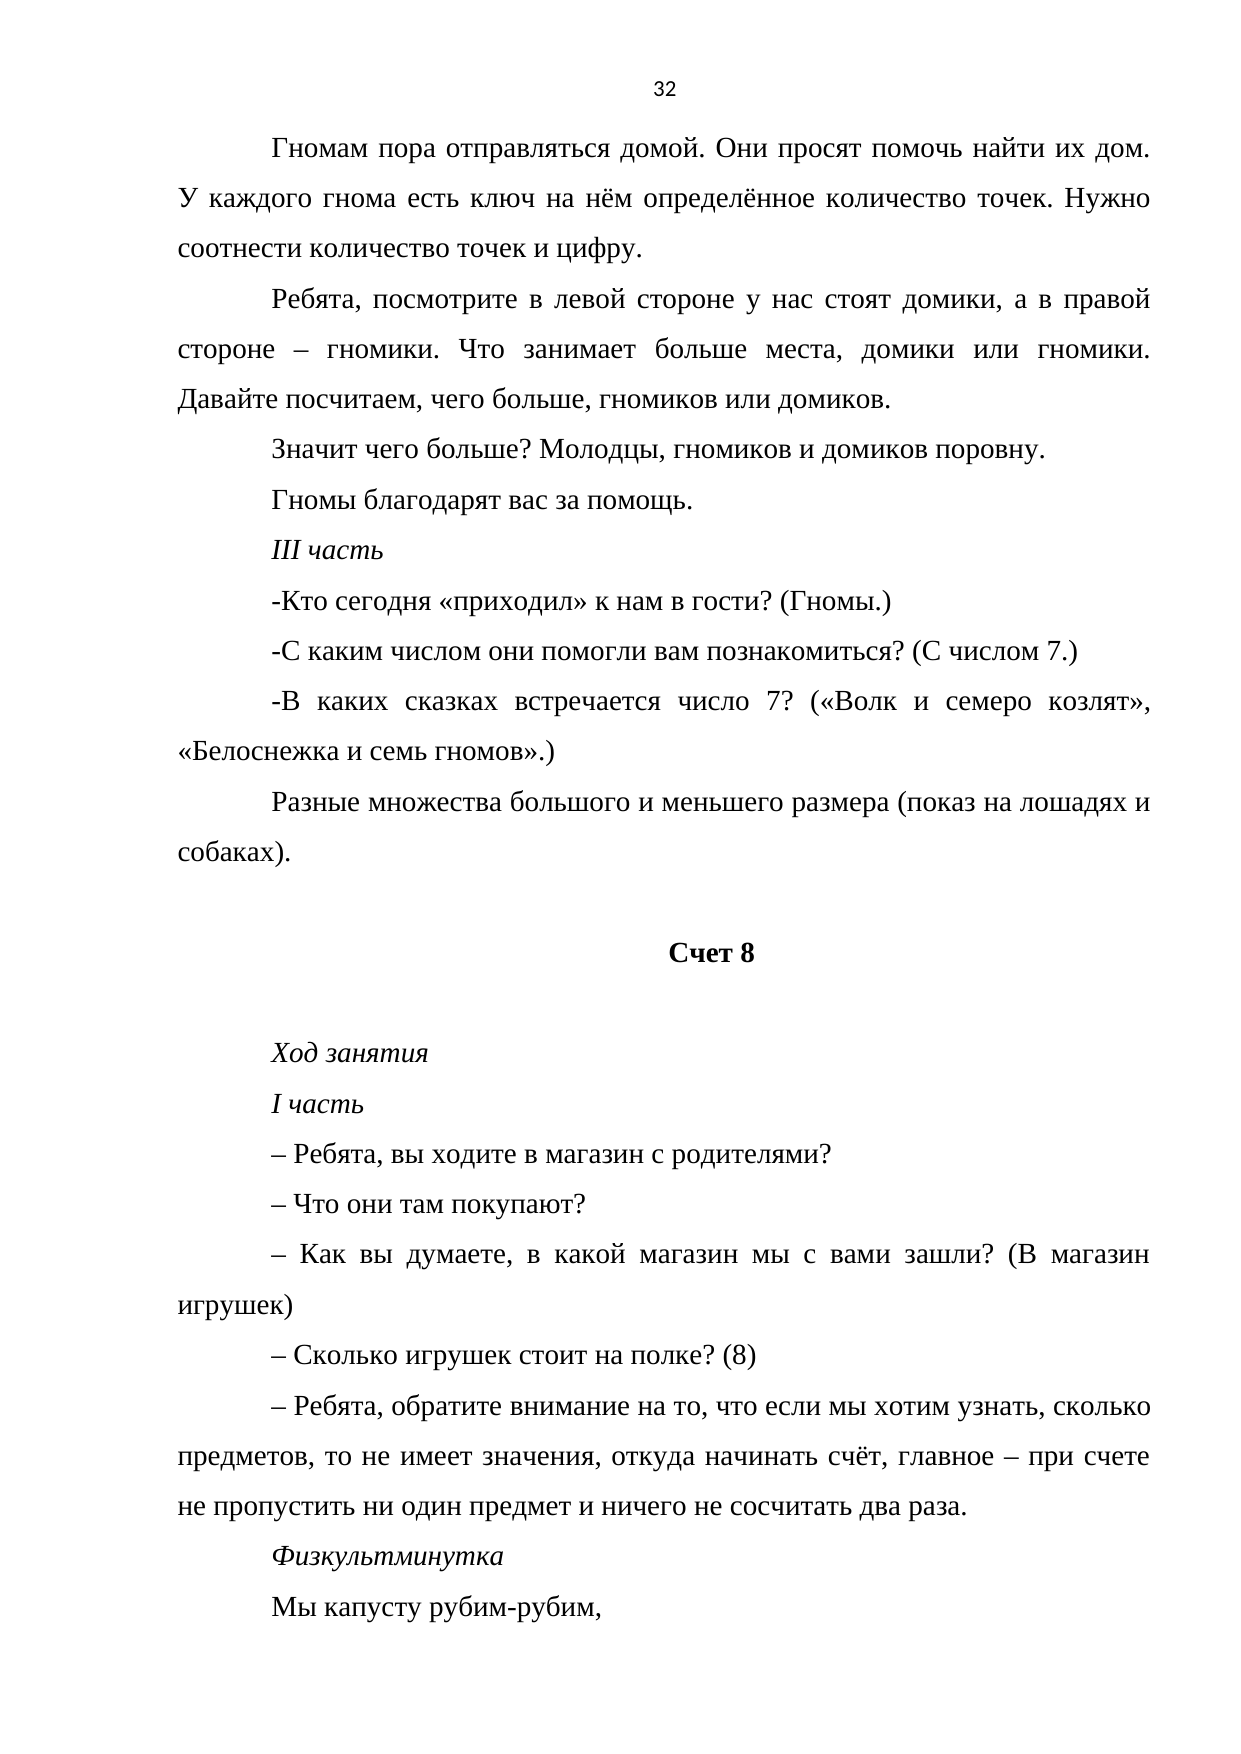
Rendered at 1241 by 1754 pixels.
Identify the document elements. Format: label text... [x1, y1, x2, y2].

text – Как вы думаете, в какой магазин мы с вами зашли? (В магазин игрушек) [177, 1237, 1152, 1321]
text -В каких сказках встречается число 7? («Волк и семеро козлят», «Белоснежка и семь гномов».) [177, 683, 1152, 767]
text -Кто сегодня «приходил» к нам в гости? (Гномы.) [177, 583, 1152, 616]
text – Ребята, вы ходите в магазин с родителями? [177, 1136, 1152, 1169]
text Гномы благодарят вас за помощь. [177, 482, 1152, 516]
text – Сколько игрушек стоит на полке? (8) [177, 1337, 1152, 1371]
text Мы капусту рубим-рубим, [177, 1589, 1152, 1622]
text – Что они там покупают? [177, 1186, 1152, 1220]
text Ребята, посмотрите в левой стороне у нас стоят домики, а в правой стороне – гномики. Что занимает больше места, домики или гномики. Давайте посчитаем, чего больше, гномиков или домиков. [177, 281, 1152, 415]
text Значит чего больше? Молодцы, гномиков и домиков поровну. [177, 432, 1152, 465]
text -С каким числом они помогли вам познакомиться? (С числом 7.) [177, 633, 1152, 666]
text III часть [177, 532, 1152, 566]
text Гномам пора отправляться домой. Они просят помочь найти их дом. У каждого гнома есть ключ на нём определённое количество точек. Нужно соотнести количество точек и цифру. [177, 130, 1152, 264]
text – Ребята, обратите внимание на то, что если мы хотим узнать, сколько предметов, то не имеет значения, откуда начинать счёт, главное – при счете не пропустить ни один предмет и ничего не сосчитать два раза. [177, 1388, 1152, 1522]
text Ход занятия [177, 1035, 1152, 1069]
text Разные множества большого и меньшего размера (показ на лошадях и собаках). [177, 784, 1152, 868]
text Счет 8 [177, 935, 1152, 968]
text I часть [177, 1086, 1152, 1119]
text Физкультминутка [177, 1538, 1152, 1572]
